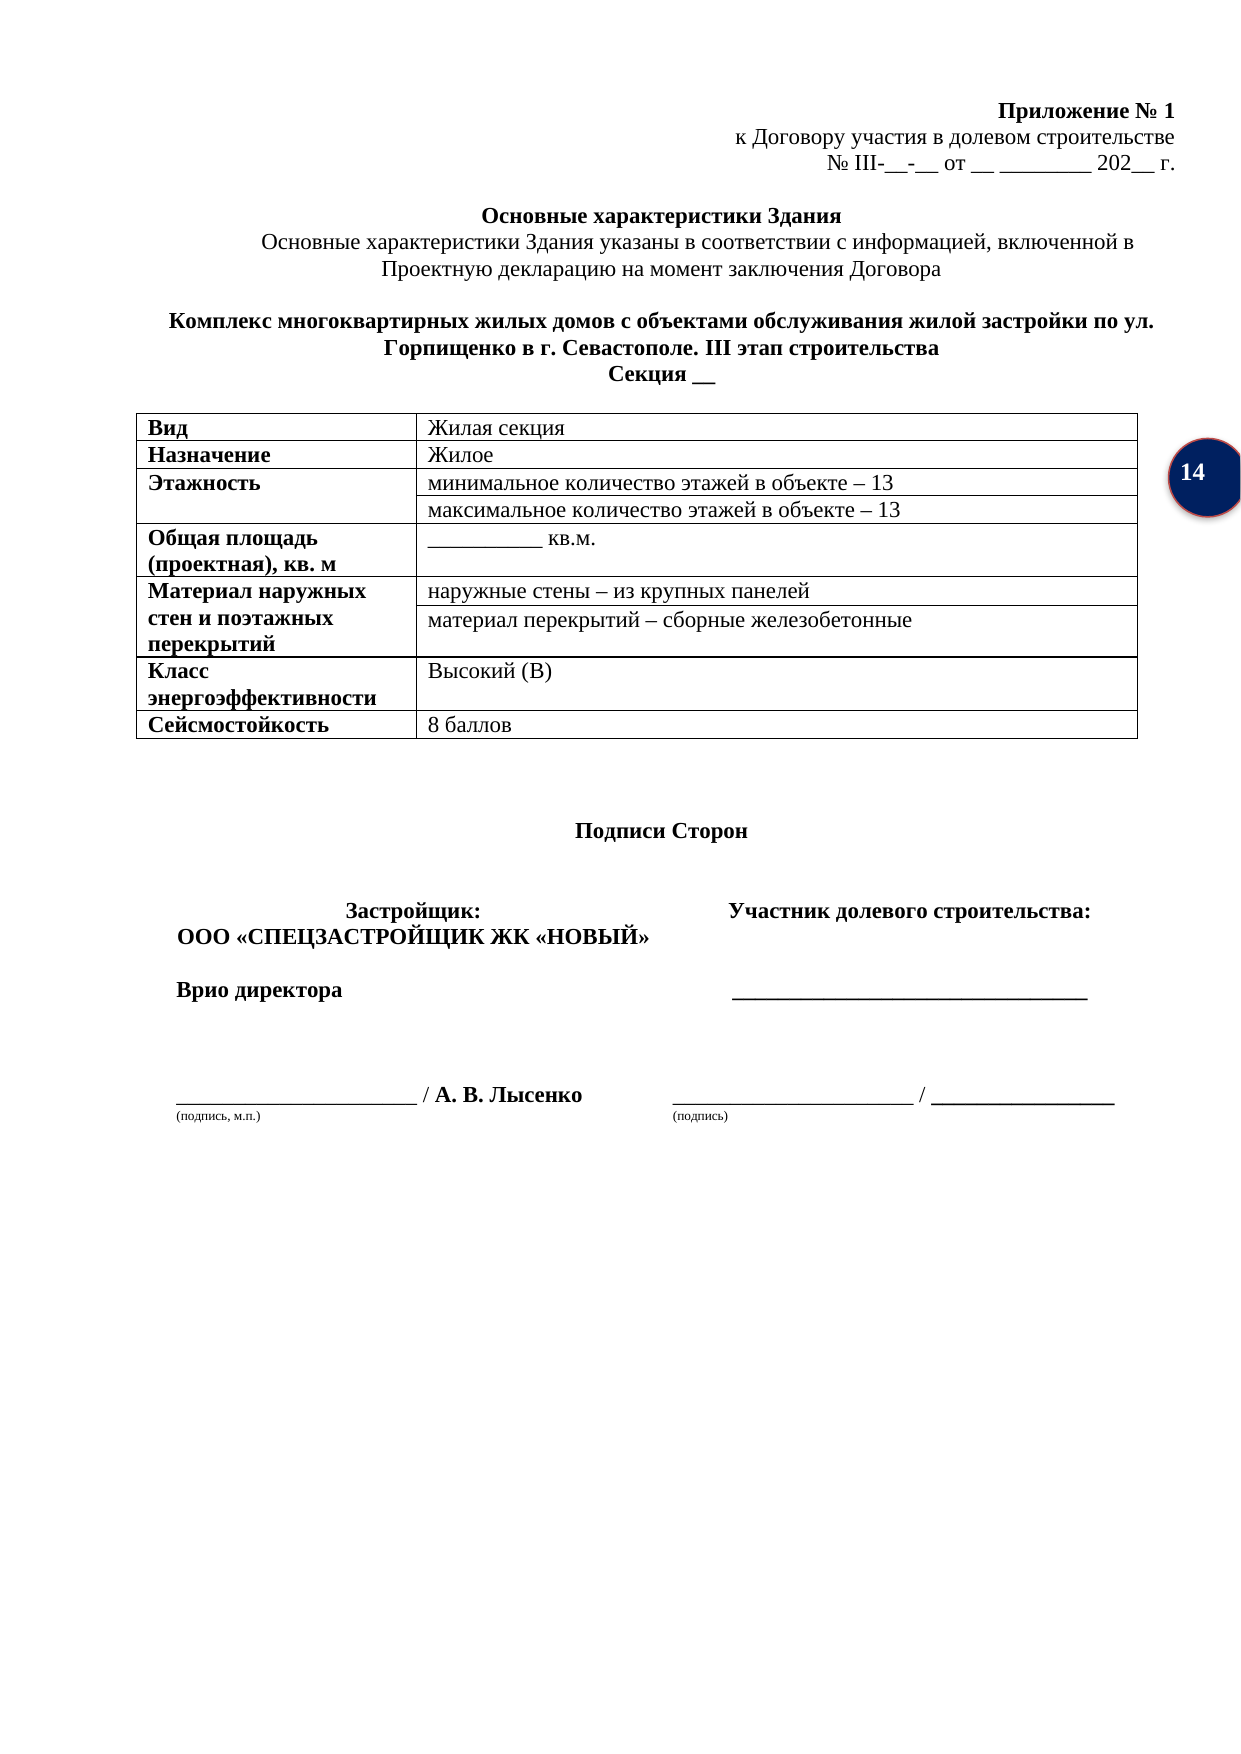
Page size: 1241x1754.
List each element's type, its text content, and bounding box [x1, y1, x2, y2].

table_cell Общая площадь (проектная), кв. м [137, 524, 416, 576]
table_cell Назначение [137, 441, 416, 468]
table_cell 8 баллов [417, 711, 1137, 737]
table_cell минимальное количество этажей в объекте – 13 [417, 469, 1137, 495]
table_header Жилая секция [417, 414, 1137, 440]
table_header Застройщик: ООО «СПЕЦЗАСТРОЙЩИК ЖК «НОВЫЙ» Врио директора _____________________ / А. В. Лысенко (подпись, м.п.) [165, 870, 661, 1134]
table_header Участник долевого строительства: _______________________________ _____________________ / ________________ (подпись) [661, 870, 1158, 1134]
text Основные характеристики Здания указаны в соответствии с информацией, включенной в Проектную декларацию на момент заключения Договора [148, 228, 1175, 281]
table_cell наружные стены – из крупных панелей [417, 577, 1137, 605]
text Приложение № 1 [148, 97, 1175, 123]
text Основные характеристики Здания [148, 202, 1175, 228]
table_cell максимальное количество этажей в объекте – 13 [417, 496, 1137, 522]
table_cell __________ кв.м. [417, 524, 1137, 576]
text Секция __ [148, 360, 1175, 387]
table_cell Жилое [417, 441, 1137, 468]
text № III-__-__ от __ ________ 202__ г. [148, 149, 1175, 176]
text Подписи Сторон [148, 818, 1175, 844]
table_cell Высокий (В) [417, 658, 1137, 710]
text Комплекс многоквартирных жилых домов с объектами обслуживания жилой застройки по ул. Горпищенко в г. Севастополе. III этап строительства [148, 307, 1175, 360]
table_header Вид [137, 414, 416, 440]
table_cell Класс энергоэффективности [137, 658, 416, 710]
text к Договору участия в долевом строительстве [148, 123, 1175, 149]
table_cell Материал наружных стен и поэтажных перекрытий [137, 577, 416, 656]
table_cell материал перекрытий – сборные железобетонные [417, 606, 1137, 656]
table_cell Сейсмостойкость [137, 711, 416, 737]
table_cell Этажность [137, 469, 416, 522]
